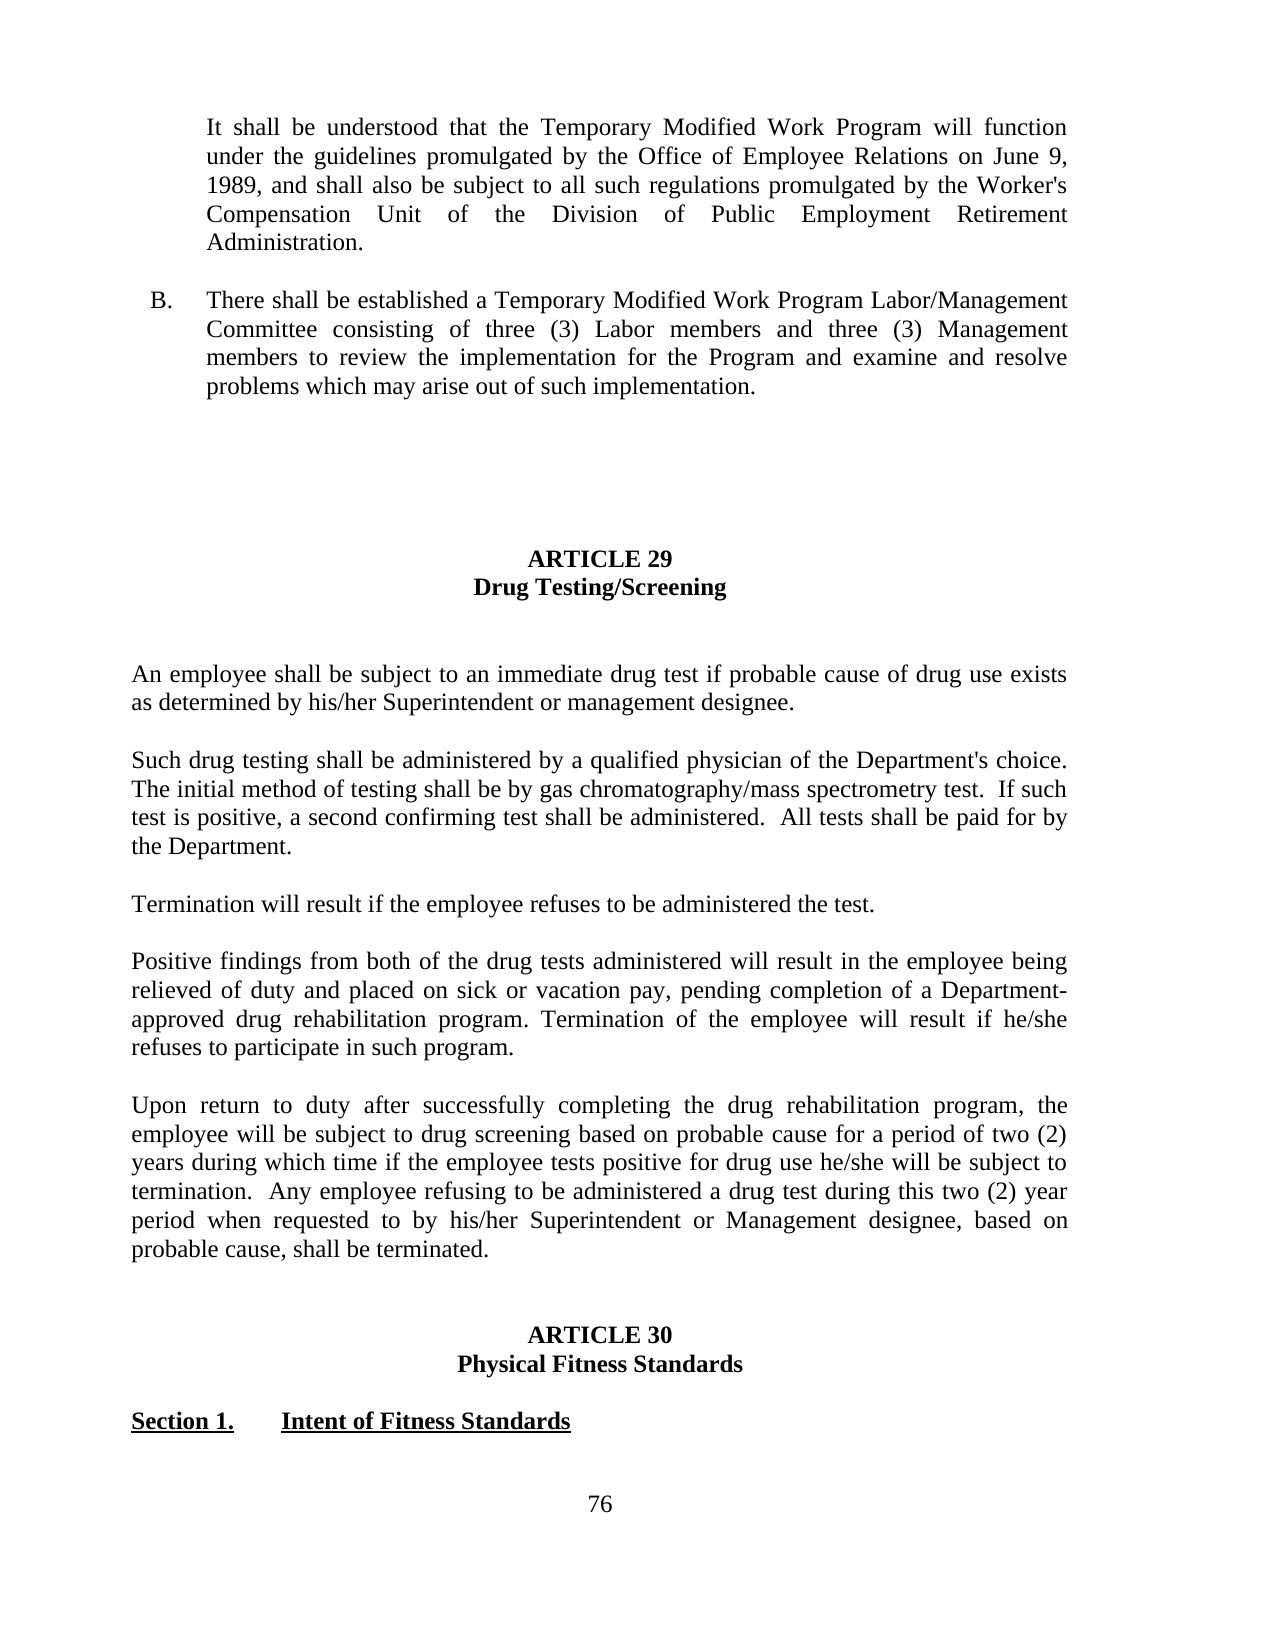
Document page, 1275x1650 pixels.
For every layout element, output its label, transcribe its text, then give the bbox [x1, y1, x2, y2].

text ARTICLE 30 [131, 1320, 1069, 1349]
text B. There shall be established a Temporary Modified Work Program Labor/Management Committee consisting of three (3) Labor members and three (3) Management members to review the implementation for the Program and examine and resolve problems which may arise out of such implementation. [150, 285, 1069, 400]
subtitle Section 1. Intent of Fitness Standards [131, 1406, 1069, 1435]
text ARTICLE 29 [131, 544, 1069, 572]
text Such drug testing shall be administered by a qualified physician of the Department's choice. The initial method of testing shall be by gas chromatography/mass spectrometry test. If such test is positive, a second confirming test shall be administered. All tests shall be paid for by the Department. [131, 745, 1069, 860]
text Drug Testing/Screening [131, 572, 1069, 601]
text Positive findings from both of the drug tests administered will result in the employee being relieved of duty and placed on sick or vacation pay, pending completion of a Department-approved drug rehabilitation program. Termination of the employee will result if he/she refuses to participate in such program. [131, 946, 1069, 1061]
text Termination will result if the employee refuses to be administered the test. [131, 889, 1069, 917]
text It shall be understood that the Temporary Modified Work Program will function under the guidelines promulgated by the Office of Employee Relations on June 9, 1989, and shall also be subject to all such regulations promulgated by the Worker's Compensation Unit of the Division of Public Employment Retirement Administration. [206, 112, 1069, 256]
text Physical Fitness Standards [131, 1349, 1069, 1377]
text An employee shall be subject to an immediate drug test if probable cause of drug use exists as determined by his/her Superintendent or management designee. [131, 659, 1069, 716]
text Upon return to duty after successfully completing the drug rehabilitation program, the employee will be subject to drug screening based on probable cause for a period of two (2) years during which time if the employee tests positive for drug use he/she will be subject to termination. Any employee refusing to be administered a drug test during this two (2) year period when requested to by his/her Superintendent or Management designee, based on probable cause, shall be terminated. [131, 1090, 1069, 1262]
